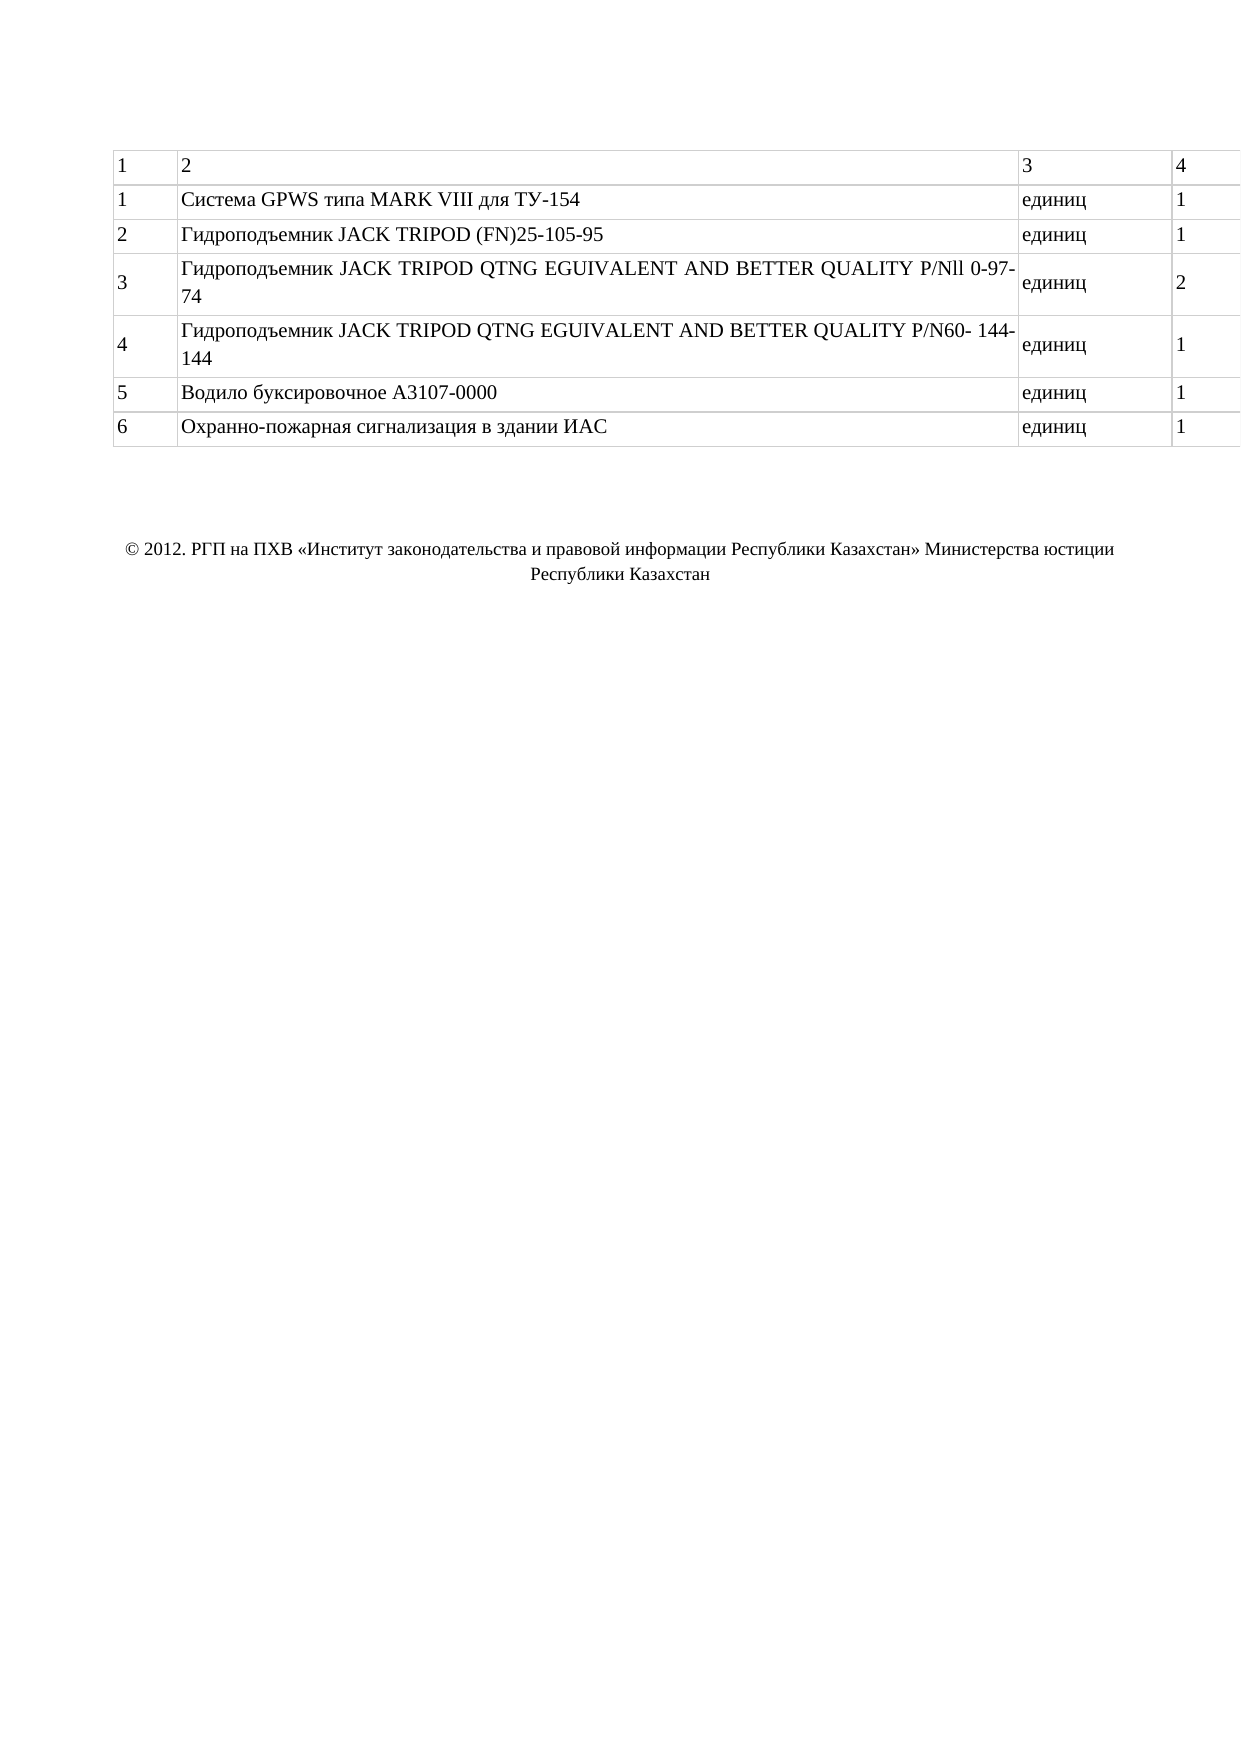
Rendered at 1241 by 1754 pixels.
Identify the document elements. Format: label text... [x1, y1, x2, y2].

table_cell единиц [1019, 220, 1171, 253]
table_cell Охранно-пожарная сигнализация в здании ИАС [178, 413, 1018, 446]
table_cell 4 [1173, 151, 1240, 184]
text © 2012. РГП на ПХВ «Институт законодательства и правовой информации Республики Казахстан» Министерства юстиции Республики Казахстан [112, 538, 1128, 584]
table_cell единиц [1019, 254, 1171, 315]
table_cell 1 [114, 186, 177, 219]
table_cell 1 [114, 151, 177, 184]
table_cell 1 [1173, 378, 1240, 411]
table_cell 3 [114, 254, 177, 315]
table_cell единиц [1019, 316, 1171, 377]
table_cell 4 [114, 316, 177, 377]
table_cell единиц [1019, 413, 1171, 446]
table_cell 2 [178, 151, 1018, 184]
table_cell 1 [1173, 220, 1240, 253]
table_cell 1 [1173, 186, 1240, 219]
table_cell Гидроподъемник JACK TRIPOD (FN)25-105-95 [178, 220, 1018, 253]
table_cell 2 [114, 220, 177, 253]
table_cell 3 [1019, 151, 1171, 184]
table_cell 1 [1173, 316, 1240, 377]
table_cell единиц [1019, 378, 1171, 411]
table_cell 2 [1173, 254, 1240, 315]
table_cell Система GPWS типа MARK VIII для ТУ-154 [178, 186, 1018, 219]
table_cell 6 [114, 413, 177, 446]
table_cell Гидроподъемник JACK TRIPOD QTNG EGUIVALENT AND BETTER QUALITY P/Nll 0-97-74 [178, 254, 1018, 315]
table_cell 1 [1173, 413, 1240, 446]
table_cell 5 [114, 378, 177, 411]
table_cell Гидроподъемник JACK TRIPOD QTNG EGUIVALENT AND BETTER QUALITY P/N60- 144-144 [178, 316, 1018, 377]
table_cell Водило буксировочное А3107-0000 [178, 378, 1018, 411]
table_cell единиц [1019, 186, 1171, 219]
